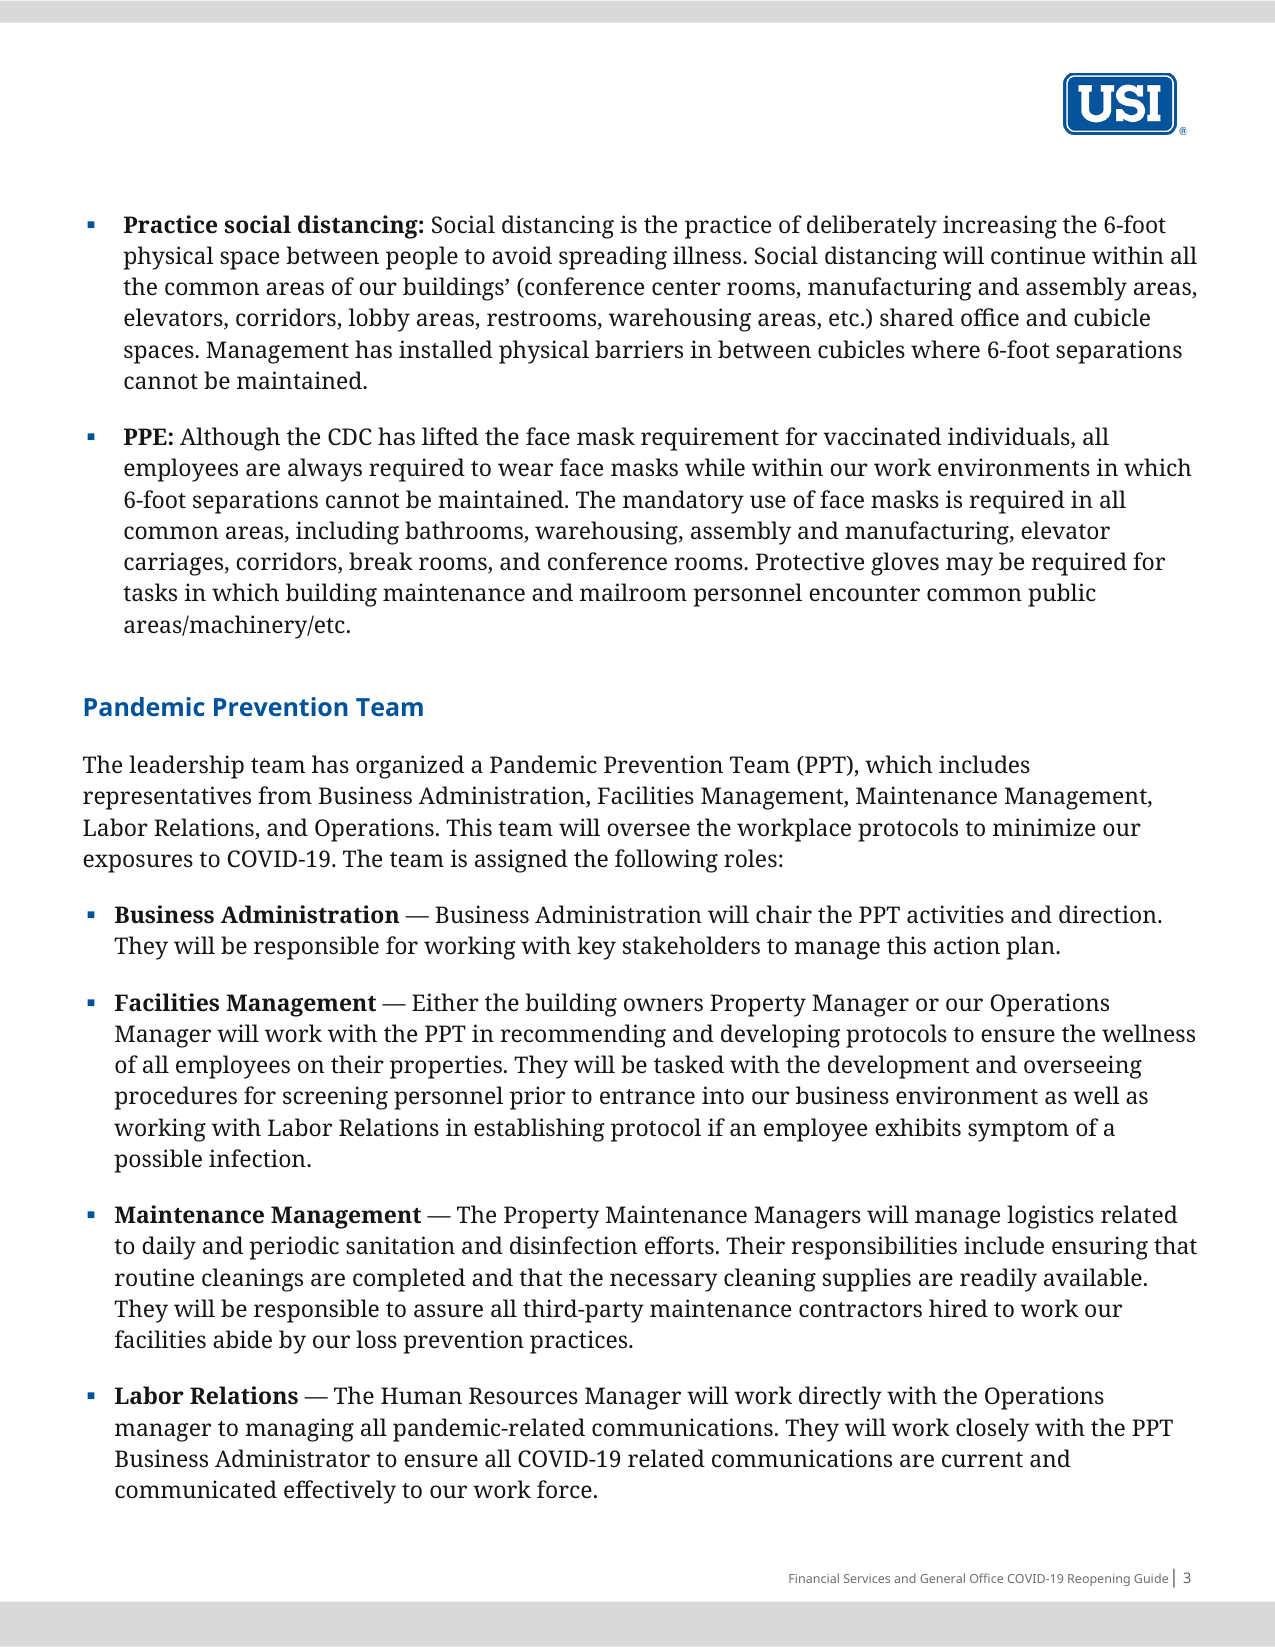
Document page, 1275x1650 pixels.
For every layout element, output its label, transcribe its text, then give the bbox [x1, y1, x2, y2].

list Facilities Management — Either the building owners Property Manager or our Operations Manager will work with the PPT in recommending and developing protocols to ensure the wellness of all employees on their properties. They will be tasked with the development and overseeing procedures for screening personnel prior to entrance into our business environment as well as working with Labor Relations in establishing protocol if an employee exhibits symptom of a possible infection. [86, 986, 1198, 1174]
list Labor Relations — The Human Resources Manager will work directly with the Operations manager to managing all pandemic-related communications. They will work closely with the PPT Business Administrator to ensure all COVID-19 related communications are current and communicated effectively to our work force. [86, 1380, 1198, 1505]
picture [1063, 73, 1187, 135]
list PPE: Although the CDC has lifted the face mask requirement for vaccinated individuals, all employees are always required to wear face masks while within our work environments in which 6-foot separations cannot be maintained. The mandatory use of face masks is required in all common areas, including bathrooms, warehousing, assembly and manufacturing, elevator carriages, corridors, break rooms, and conference rooms. Protective gloves may be required for tasks in which building maintenance and mailroom personnel encounter common public areas/machinery/etc. [86, 421, 1198, 640]
text The leadership team has organized a Pandemic Prevention Team (PPT), which includes representatives from Business Administration, Facilities Management, Maintenance Management, Labor Relations, and Operations. This team will oversee the workplace protocols to minimize our exposures to COVID-19. The team is assigned the following roles: [82, 749, 1198, 874]
list Maintenance Management — The Property Maintenance Managers will manage logistics related to daily and periodic sanitation and disinfection efforts. Their responsibilities include ensuring that routine cleanings are completed and that the necessary cleaning supplies are readily available. They will be responsible to assure all third-party maintenance contractors hired to work our facilities abide by our loss prevention practices. [86, 1199, 1198, 1355]
list Business Administration — Business Administration will chair the PPT activities and direction. They will be responsible for working with key stakeholders to manage this action plan. [86, 899, 1198, 961]
text Pandemic Prevention Team [82, 690, 1198, 724]
list Practice social distancing: Social distancing is the practice of deliberately increasing the 6-foot physical space between people to avoid spreading illness. Social distancing will continue within all the common areas of our buildings’ (conference center rooms, manufacturing and assembly areas, elevators, corridors, lobby areas, restrooms, warehousing areas, etc.) shared office and cubicle spaces. Management has installed physical barriers in between cubicles where 6-foot separations cannot be maintained. [86, 209, 1198, 396]
